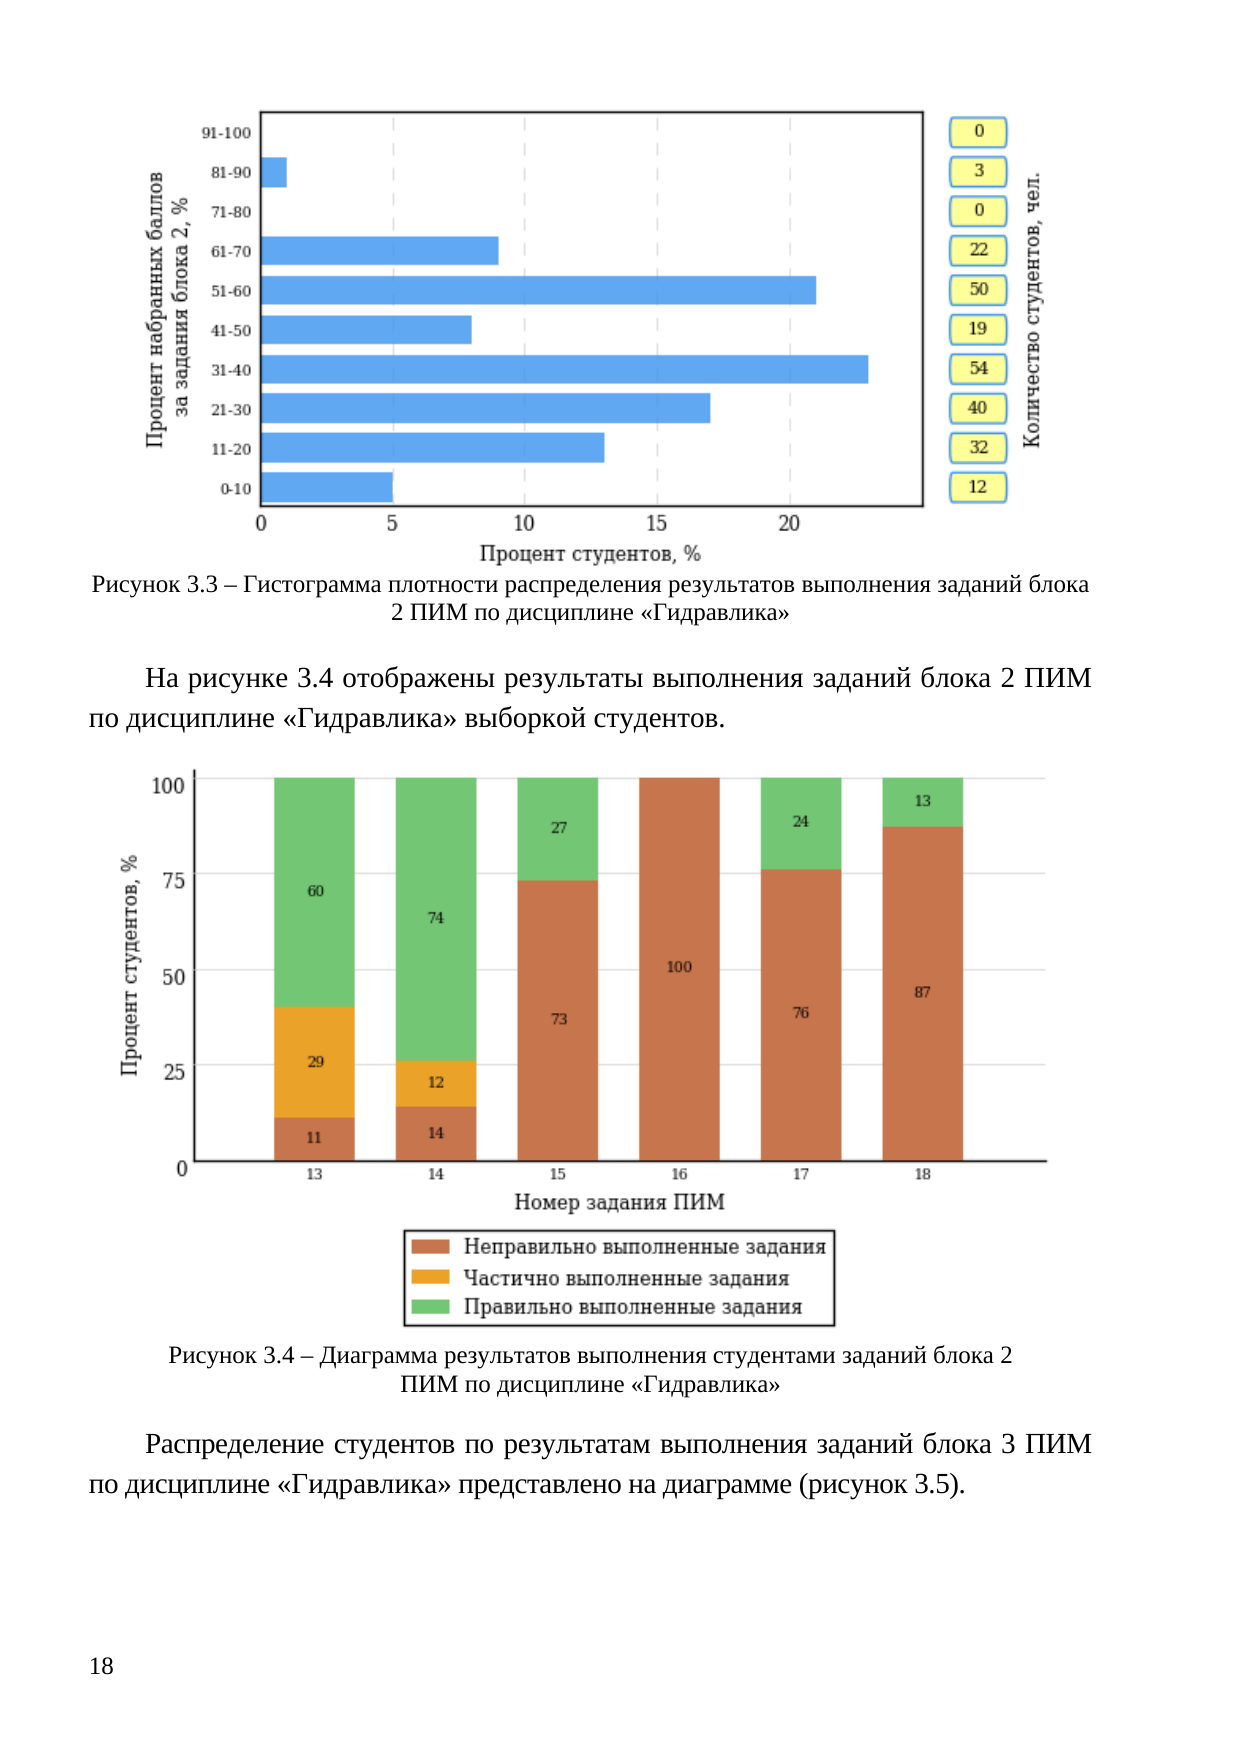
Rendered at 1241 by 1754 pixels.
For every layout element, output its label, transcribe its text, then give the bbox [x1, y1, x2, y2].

picture [118, 740, 1063, 1341]
picture [118, 88, 1063, 569]
text На рисунке 3.4 отображены результаты выполнения заданий блока 2 ПИМ по дисциплине «Гидравлика» выборкой студентов. [89, 660, 1092, 733]
text Распределение студентов по результатам выполнения заданий блока 3 ПИМ по дисциплине «Гидравлика» представлено на диаграмме (рисунок 3.5). [89, 1426, 1092, 1500]
